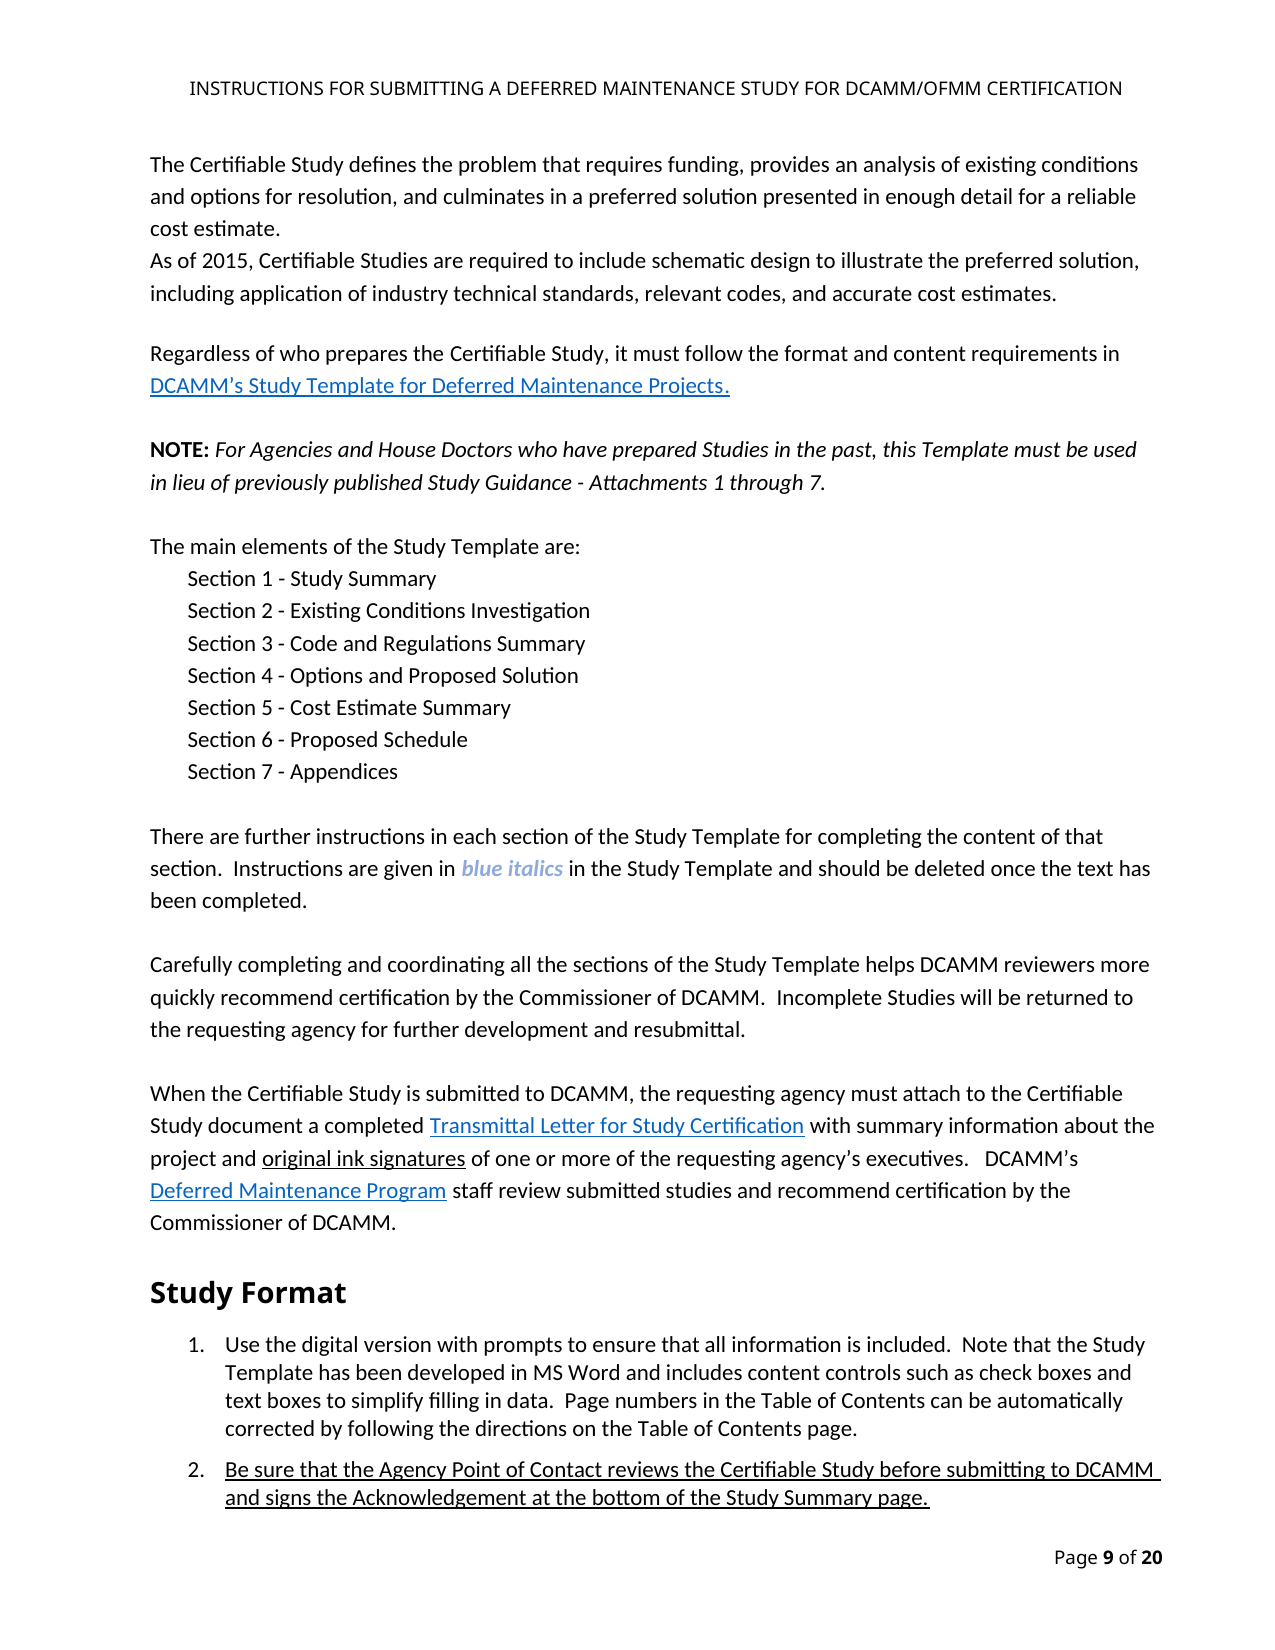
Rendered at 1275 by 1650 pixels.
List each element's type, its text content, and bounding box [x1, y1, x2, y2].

text There are further instructions in each section of the Study Template for completing the content of that section. Instructions are given in blue italics in the Study Template and should be deleted once the text has been completed. [150, 822, 1162, 914]
text Section 6 - Proposed Schedule [187, 725, 1162, 753]
text Section 7 - Appendices [187, 757, 1162, 785]
text Regardless of who prepares the Certifiable Study, it must follow the format and content requirements in DCAMM’s Study Template for Deferred Maintenance Projects. [150, 339, 1162, 399]
list Be sure that the Agency Point of Contact reviews the Certifiable Study before submitting to DCAMM and signs the Acknowledgement at the bottom of the Study Summary page. [187, 1455, 1162, 1511]
text Section 3 - Code and Regulations Summary [187, 629, 1162, 657]
text As of 2015, Certifiable Studies are required to include schematic design to illustrate the preferred solution, including application of industry technical standards, relevant codes, and accurate cost estimates. [150, 247, 1162, 307]
text Section 1 - Study Summary [187, 564, 1162, 592]
subtitle Study Format [150, 1272, 1162, 1312]
text NOTE: For Agencies and House Doctors who have prepared Studies in the past, this Template must be used in lieu of previously published Study Guidance - Attachments 1 through 7. [150, 436, 1162, 496]
text Section 2 - Existing Conditions Investigation [187, 596, 1162, 624]
text Carefully completing and coordinating all the sections of the Study Template helps DCAMM reviewers more quickly recommend certification by the Commissioner of DCAMM. Incomplete Studies will be returned to the requesting agency for further development and resubmittal. [150, 951, 1162, 1043]
text When the Certifiable Study is submitted to DCAMM, the requesting agency must attach to the Certifiable Study document a completed Transmittal Letter for Study Certification with summary information about the project and original ink signatures of one or more of the requesting agency’s executives. DCAMM’s Deferred Maintenance Program staff review submitted studies and recommend certification by the Commissioner of DCAMM. [150, 1079, 1162, 1236]
text The main elements of the Study Template are: [150, 532, 1162, 560]
list Use the digital version with prompts to ensure that all information is included. Note that the Study Template has been developed in MS Word and includes content controls such as check boxes and text boxes to simplify filling in data. Page numbers in the Table of Contents can be automatically corrected by following the directions on the Table of Contents page. [187, 1331, 1162, 1443]
text Section 4 - Options and Proposed Solution [187, 661, 1162, 689]
text Section 5 - Cost Estimate Summary [187, 693, 1162, 721]
text The Certifiable Study defines the problem that requires funding, provides an analysis of existing conditions and options for resolution, and culminates in a preferred solution presented in enough detail for a reliable cost estimate. [150, 150, 1162, 242]
